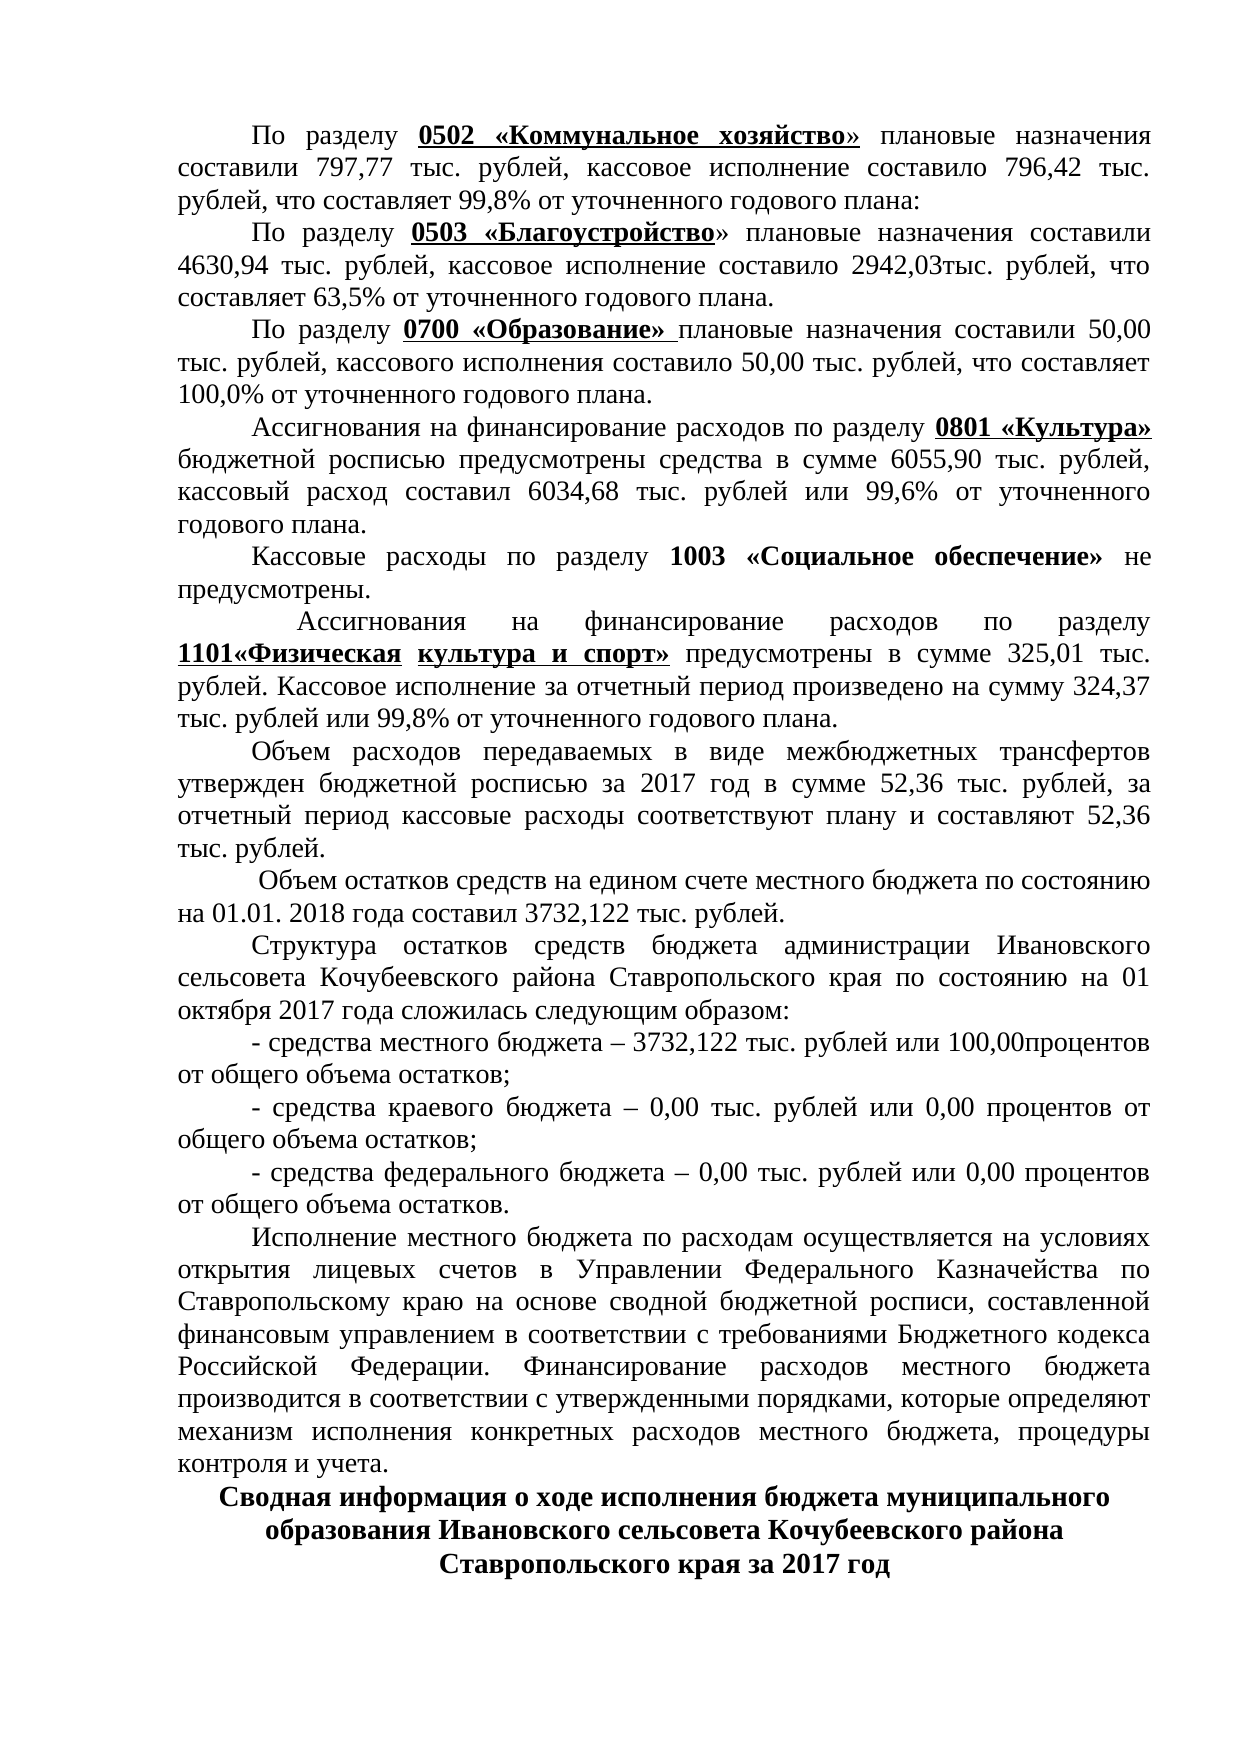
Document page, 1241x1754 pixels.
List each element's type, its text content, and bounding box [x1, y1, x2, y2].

text Кассовые расходы по разделу 1003 «Социальное обеспечение» не предусмотрены. [177, 539, 1152, 604]
text Ассигнования на финансирование расходов по разделу 0801 «Культура» бюджетной росписью предусмотрены средства в сумме 6055,90 тыс. рублей, кассовый расход составил 6034,68 тыс. рублей или 99,6% от уточненного годового плана. [177, 410, 1152, 539]
text Структура остатков средств бюджета администрации Ивановского сельсовета Кочубеевского района Ставропольского края по состоянию на 01 октября 2017 года сложилась следующим образом: [177, 928, 1152, 1025]
text По разделу 0700 «Образование» плановые назначения составили 50,00 тыс. рублей, кассового исполнения составило 50,00 тыс. рублей, что составляет 100,0% от уточненного годового плана. [177, 312, 1152, 410]
text - средства краевого бюджета – 0,00 тыс. рублей или 0,00 процентов от общего объема остатков; [177, 1090, 1152, 1155]
text Ассигнования на финансирование расходов по разделу 1101«Физическая культура и спорт» предусмотрены в сумме 325,01 тыс. рублей. Кассовое исполнение за отчетный период произведено на сумму 324,37 тыс. рублей или 99,8% от уточненного годового плана. [177, 604, 1152, 734]
text - средства местного бюджета – 3732,122 тыс. рублей или 100,00процентов от общего объема остатков; [177, 1025, 1152, 1090]
text Исполнение местного бюджета по расходам осуществляется на условиях открытия лицевых счетов в Управлении Федерального Казначейства по Ставропольскому краю на основе сводной бюджетной росписи, составленной финансовым управлением в соответствии с требованиями Бюджетного кодекса Российской Федерации. Финансирование расходов местного бюджета производится в соответствии с утвержденными порядками, которые определяют механизм исполнения конкретных расходов местного бюджета, процедуры контроля и учета. [177, 1219, 1152, 1479]
text Объем остатков средств на едином счете местного бюджета по состоянию на 01.01. 2018 года составил 3732,122 тыс. рублей. [177, 863, 1152, 928]
text - средства федерального бюджета – 0,00 тыс. рублей или 0,00 процентов от общего объема остатков. [177, 1155, 1152, 1219]
text Сводная информация о ходе исполнения бюджета муниципального образования Ивановского сельсовета Кочубеевского района Ставропольского края за 2017 год [177, 1479, 1152, 1579]
text Объем расходов передаваемых в виде межбюджетных трансфертов утвержден бюджетной росписью за 2017 год в сумме 52,36 тыс. рублей, за отчетный период кассовые расходы соответствуют плану и составляют 52,36 тыс. рублей. [177, 734, 1152, 863]
text По разделу 0502 «Коммунальное хозяйство» плановые назначения составили 797,77 тыс. рублей, кассовое исполнение составило 796,42 тыс. рублей, что составляет 99,8% от уточненного годового плана: [177, 118, 1152, 215]
text По разделу 0503 «Благоустройство» плановые назначения составили 4630,94 тыс. рублей, кассовое исполнение составило 2942,03тыс. рублей, что составляет 63,5% от уточненного годового плана. [177, 215, 1152, 312]
